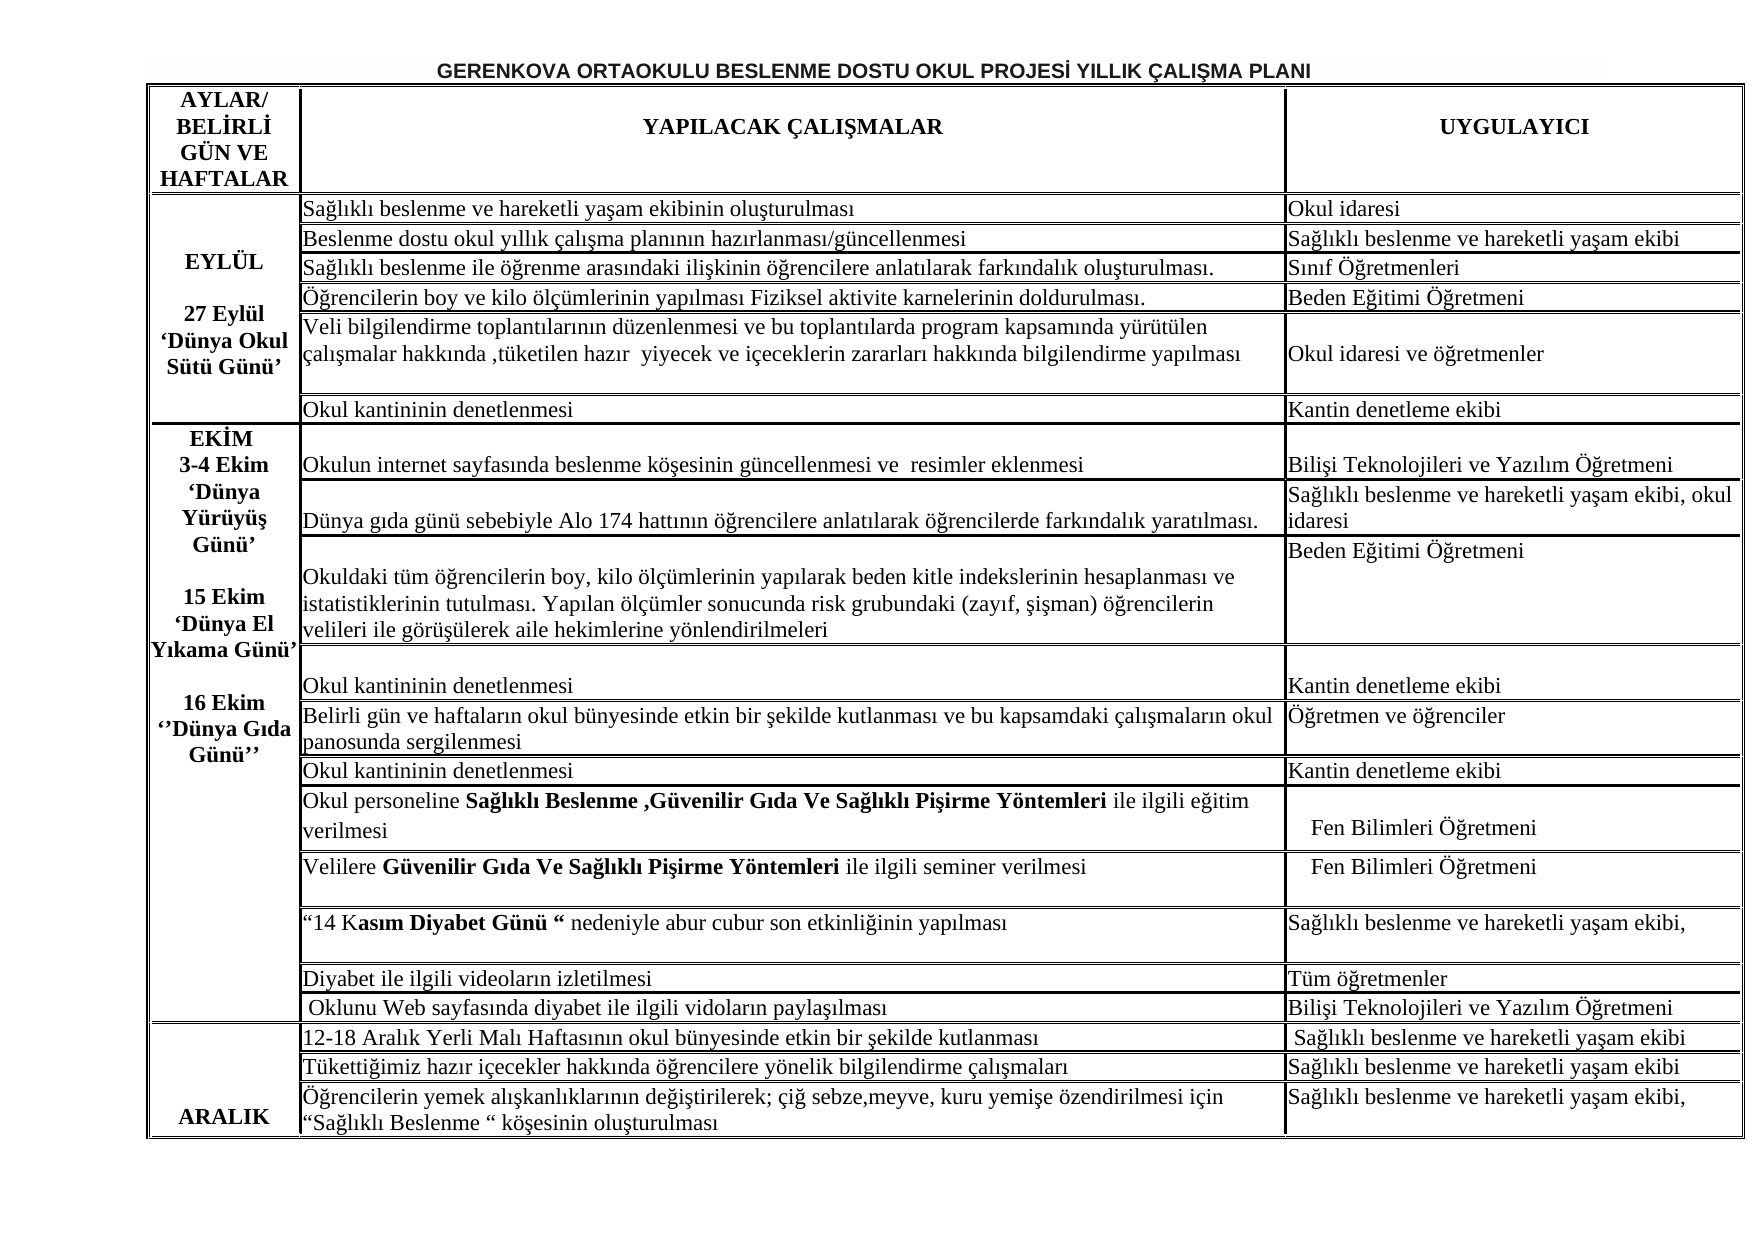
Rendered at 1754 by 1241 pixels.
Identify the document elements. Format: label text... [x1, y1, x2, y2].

table_cell Sağlıklı beslenme ve hareketli yaşam ekibi [1287, 1050, 1742, 1080]
table_cell Beslenme dostu okul yıllık çalışma planının hazırlanması/güncellenmesi [302, 225, 1284, 251]
table_cell Okul idaresi ve öğretmenler [1287, 310, 1742, 392]
table_cell Okul idaresi [1285, 192, 1743, 221]
table_cell Okuldaki tüm öğrencilerin boy, kilo ölçümlerinin yapılarak beden kitle indekslerinin hesaplanması ve istatistiklerinin tutulması. Yapılan ölçümler sonucunda risk grubundaki (zayıf, şişman) öğrencilerin velileri ile görüşülerek aile hekimlerine yönlendirilmeleri [302, 537, 1284, 642]
table_cell Sağlıklı beslenme ve hareketli yaşam ekibi, [1285, 1080, 1743, 1136]
table_cell Veli bilgilendirme toplantılarının düzenlenmesi ve bu toplantılarda program kapsamında yürütülen çalışmalar hakkında ,tüketilen hazır yiyecek ve içeceklerin zararları hakkında bilgilendirme yapılması [302, 314, 1284, 392]
table_cell Okulun internet sayfasında beslenme köşesinin güncellenmesi ve resimler eklenmesi [302, 425, 1284, 478]
table_cell EYLÜL 27 Eylül ‘Dünya Okul Sütü Günü’ [148, 192, 300, 422]
table_cell Öğrencilerin boy ve kilo ölçümlerinin yapılması Fiziksel aktivite karnelerinin doldurulması. [302, 284, 1284, 310]
table_cell Bilişi Teknolojileri ve Yazılım Öğretmeni [1287, 991, 1742, 1021]
table_cell “14 Kasım Diyabet Günü “ nedeniyle abur cubur son etkinliğinin yapılması [302, 909, 1284, 961]
table_cell Öğretmen ve öğrenciler [1287, 699, 1742, 754]
table_cell Öğrencilerin yemek alışkanlıklarının değiştirilerek; çiğ sebze,meyve, kuru yemişe özendirilmesi için “Sağlıklı Beslenme “ köşesinin oluşturulması [300, 1083, 1285, 1136]
table_cell Bilişi Teknolojileri ve Yazılım Öğretmeni [1287, 422, 1742, 478]
table_cell Dünya gıda günü sebebiyle Alo 174 hattının öğrencilere anlatılarak öğrencilerde farkındalık yaratılması. [302, 481, 1284, 534]
table_cell Sağlıklı beslenme ile öğrenme arasındaki ilişkinin öğrencilere anlatılarak farkındalık oluşturulması. [302, 254, 1284, 281]
table_cell ARALIK 12-18 Aralık Yerli Malı Haftası [148, 1021, 300, 1136]
table_cell Kantin denetleme ekibi [1287, 393, 1742, 422]
table_header AYLAR/ BELİRLİ GÜN VE HAFTALAR [150, 85, 300, 192]
table_header UYGULAYICI [1285, 87, 1742, 192]
table_cell Okul kantininin denetlenmesi [302, 758, 1284, 784]
table_cell Sınıf Öğretmenleri [1287, 251, 1742, 281]
table_cell Oklunu Web sayfasında diyabet ile ilgili vidoların paylaşılması [302, 994, 1284, 1021]
table_cell Sağlıklı beslenme ve hareketli yaşam ekibi [1285, 1021, 1743, 1050]
table_cell Kantin denetleme ekibi [1287, 643, 1742, 698]
table_cell Fen Bilimleri Öğretmeni [1287, 784, 1742, 850]
table_cell Okul personeline Sağlıklı Beslenme ,Güvenilir Gıda Ve Sağlıklı Pişirme Yöntemleri ile ilgili eğitim verilmesi [302, 787, 1284, 850]
table_cell EKİM 3-4 Ekim ‘Dünya Yürüyüş Günü’ 15 Ekim ‘Dünya El Yıkama Günü’ 16 Ekim ‘’Dünya Gıda Günü’’ [150, 422, 299, 1021]
table_cell Diyabet ile ilgili videoların izletilmesi [302, 965, 1284, 991]
table_cell Tükettiğimiz hazır içecekler hakkında öğrencilere yönelik bilgilendirme çalışmaları [302, 1054, 1284, 1080]
table_cell Velilere Güvenilir Gıda Ve Sağlıklı Pişirme Yöntemleri ile ilgili seminer verilmesi [302, 853, 1284, 906]
table_cell Okul kantininin denetlenmesi [302, 396, 1284, 422]
table_cell Belirli gün ve haftaların okul bünyesinde etkin bir şekilde kutlanması ve bu kapsamdaki çalışmaların okul panosunda sergilenmesi [302, 702, 1284, 754]
table_header YAPILACAK ÇALIŞMALAR [300, 87, 1285, 192]
table_cell 12-18 Aralık Yerli Malı Haftasının okul bünyesinde etkin bir şekilde kutlanması [302, 1024, 1284, 1050]
table_cell Beden Eğitimi Öğretmeni [1285, 281, 1743, 310]
table_cell Beden Eğitimi Öğretmeni [1287, 534, 1742, 642]
table_cell Sağlıklı beslenme ve hareketli yaşam ekibi [1287, 221, 1742, 251]
table_cell Tüm öğretmenler [1287, 961, 1742, 991]
table_cell Fen Bilimleri Öğretmeni [1285, 850, 1743, 906]
table_cell Okul kantininin denetlenmesi [302, 646, 1284, 698]
text GERENKOVA ORTAOKULU BESLENME DOSTU OKUL PROJESİ YILLIK ÇALIŞMA PLANI [148, 59, 1606, 83]
table_cell Sağlıklı beslenme ve hareketli yaşam ekibi, okul idaresi [1287, 478, 1743, 534]
table_cell Sağlıklı beslenme ve hareketli yaşam ekibi, [1285, 906, 1743, 961]
table_cell Sağlıklı beslenme ve hareketli yaşam ekibinin oluşturulması [302, 195, 1284, 221]
table_cell Kantin denetleme ekibi [1287, 754, 1742, 784]
